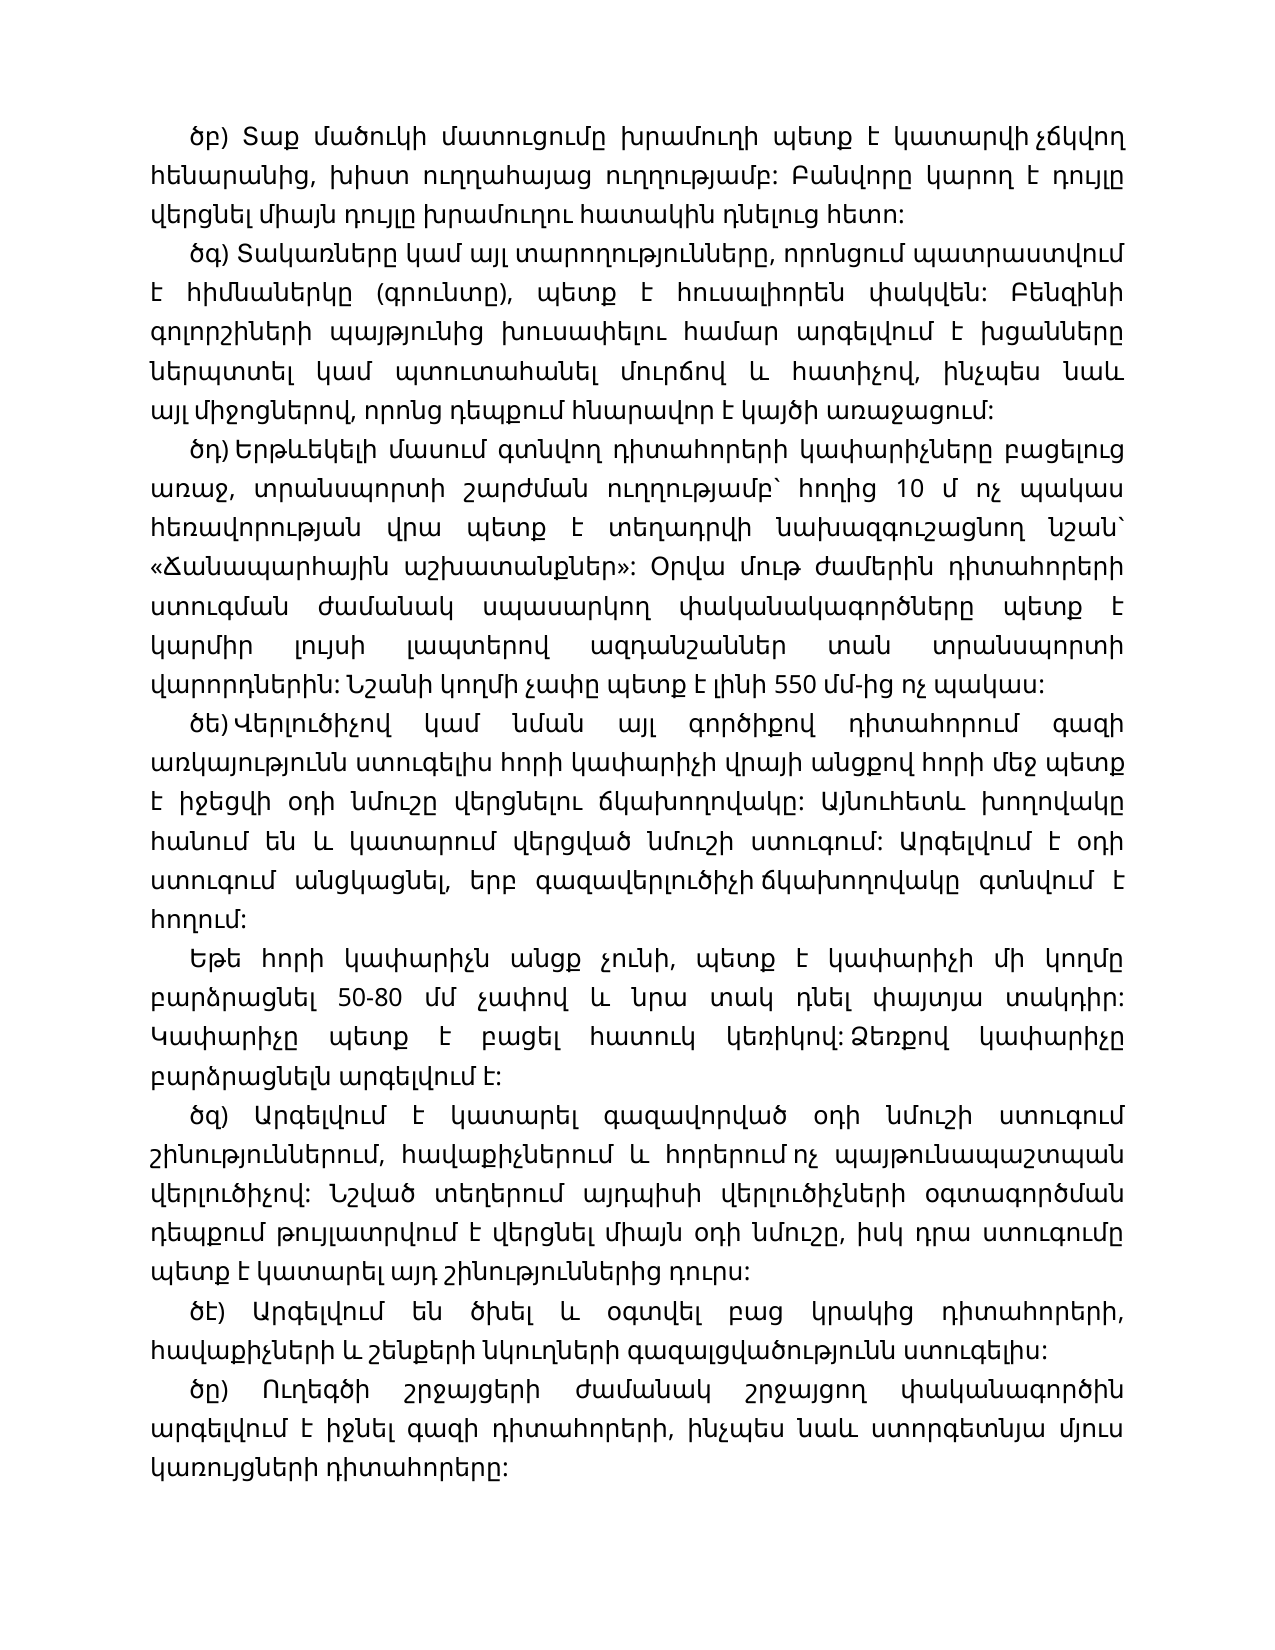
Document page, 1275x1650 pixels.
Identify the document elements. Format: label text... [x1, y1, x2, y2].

text ծբ) Տաք մածուկի մատուցումը խրամուղի պետք է կատարվի չճկվող հենարանից, խիստ ուղղահայաց ուղղությամբ: Բանվորը կարող է դույլը վերցնել միայն դույլը խրամուղու հատակին դնելուց հետո: [150, 118, 1125, 231]
text ծը) Ուղեգծի շրջայցերի ժամանակ շրջայցող փականագործին արգելվում է իջնել գազի դիտահորերի, ինչպես նաև ստորգետնյա մյուս կառույցների դիտահորերը: [150, 1372, 1125, 1484]
text ծդ) Երթևեկելի մասում գտնվող դիտահորերի կափարիչները բացելուց առաջ, տրանսպորտի շարժման ուղղությամբ` հողից 10 մ ոչ պակաս հեռավորության վրա պետք է տեղադրվի նախազգուշացնող նշան` «Ճանապարհային աշխատանքներ»: Օրվա մութ ժամերին դիտահորերի ստուգման ժամանակ սպասարկող փականակագործները պետք է կարմիր լույսի լապտերով ազդանշաններ տան տրանսպորտի վարորդներին: Նշանի կողմի չափը պետք է լինի 550 մմ-ից ոչ պակաս: [150, 432, 1125, 701]
text ծգ) Տակառները կամ այլ տարողությունները, որոնցում պատրաստվում է հիմնաներկը (գրունտը), պետք է հուսալիորեն փակվեն: Բենզինի գոլորշիների պայթյունից խուսափելու համար արգելվում է խցանները ներպտտել կամ պտուտահանել մուրճով և հատիչով, ինչպես նաև այլ միջոցներով, որոնց դեպքում հնարավոր է կայծի առաջացում: [150, 236, 1125, 426]
text ծէ) Արգելվում են ծխել և օգտվել բաց կրակից դիտահորերի, հավաքիչների և շենքերի նկուղների գազալցվածությունն ստուգելիս: [150, 1293, 1125, 1366]
text ծզ) Արգելվում է կատարել գազավորված օդի նմուշի ստուգում շինություններում, հավաքիչներում և հորերում ոչ պայթունապաշտպան վերլուծիչով: Նշված տեղերում այդպիսի վերլուծիչների օգտագործման դեպքում թույլատրվում է վերցնել միայն օդի նմուշը, իսկ դրա ստուգումը պետք է կատարել այդ շինություններից դուրս: [150, 1097, 1125, 1288]
text Եթե հորի կափարիչն անցք չունի, պետք է կափարիչի մի կողմը բարձրացնել 50-80 մմ չափով և նրա տակ դնել փայտյա տակդիր: Կափարիչը պետք է բացել հատուկ կեռիկով: Ձեռքով կափարիչը բարձրացնելն արգելվում է: [150, 941, 1125, 1092]
text ծե) Վերլուծիչով կամ նման այլ գործիքով դիտահորում գազի առկայությունն ստուգելիս հորի կափարիչի վրայի անցքով հորի մեջ պետք է իջեցվի օդի նմուշը վերցնելու ճկախողովակը: Այնուհետև խողովակը հանում են և կատարում վերցված նմուշի ստուգում: Արգելվում է օդի ստուգում անցկացնել, երբ գազավերլուծիչի ճկախողովակը գտնվում է հողում: [150, 706, 1125, 936]
